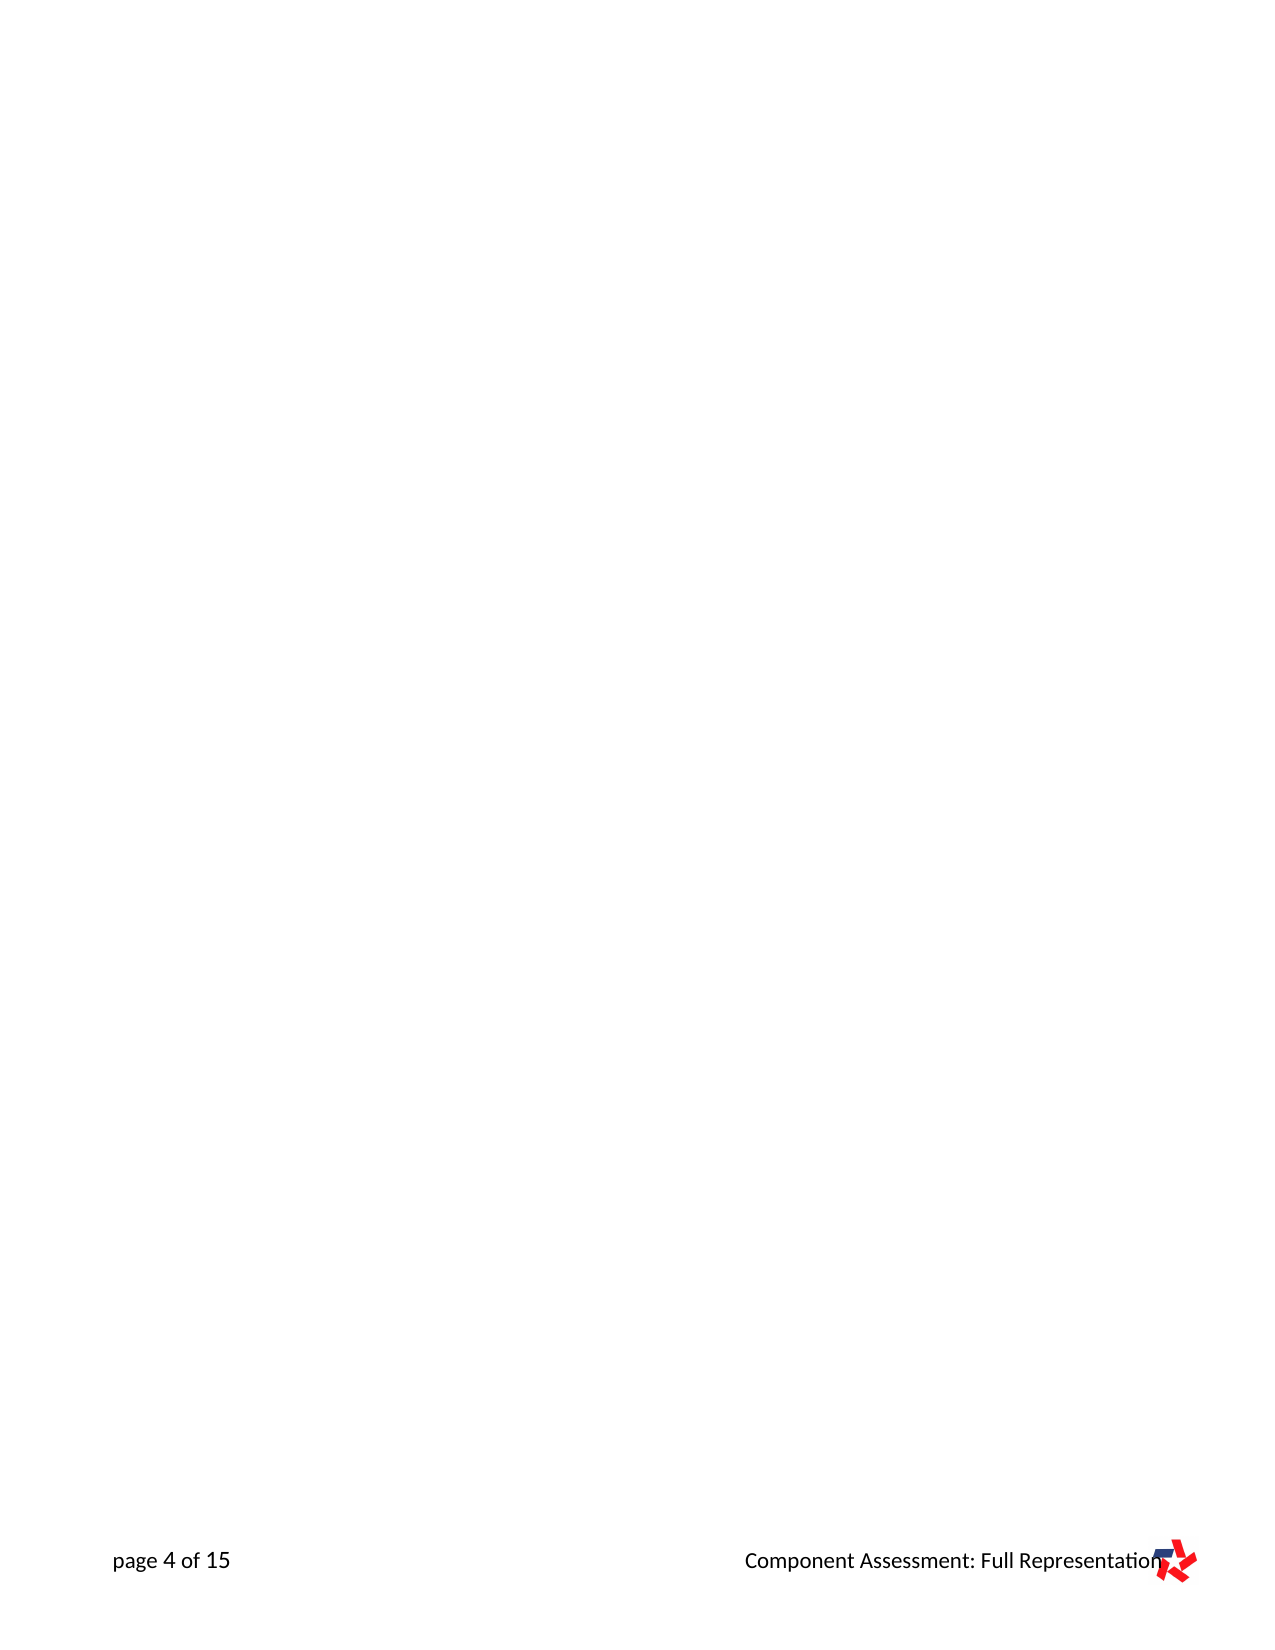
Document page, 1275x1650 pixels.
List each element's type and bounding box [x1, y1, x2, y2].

picture [1148, 1536, 1200, 1585]
